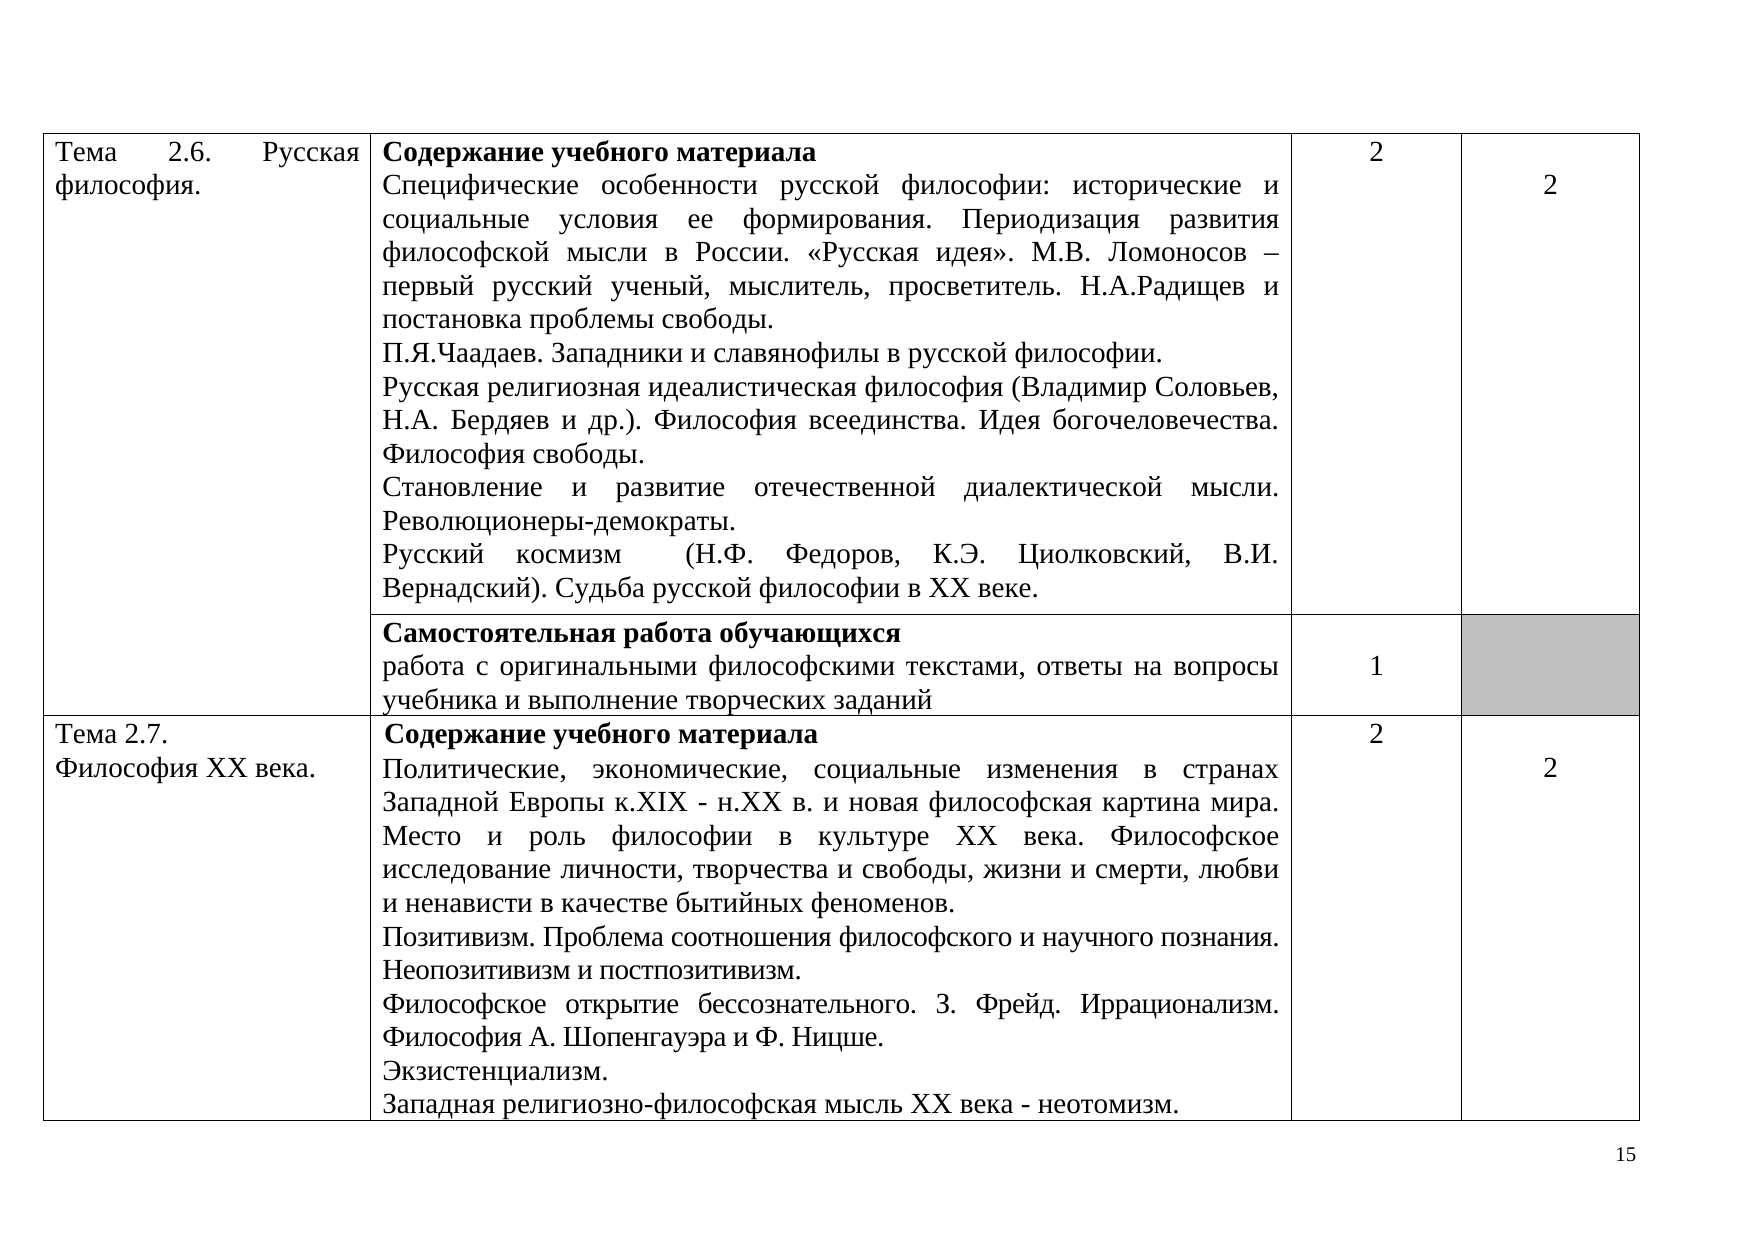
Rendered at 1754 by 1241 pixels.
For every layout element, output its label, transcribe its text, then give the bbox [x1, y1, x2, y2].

table_cell 2 [1292, 134, 1461, 614]
table_cell [1462, 615, 1639, 715]
table_cell 1 [1292, 615, 1461, 715]
table_cell 2 [1462, 716, 1639, 1120]
table_cell Самостоятельная работа обучающихся работа с оригинальными философскими текстами, ответы на вопросы учебника и выполнение творческих заданий [371, 615, 1291, 715]
table_cell Тема 2.6. Русская философия. [44, 134, 370, 715]
table_cell Содержание учебного материала [371, 716, 1291, 750]
table_cell Политические, экономические, социальные изменения в странах Западной Европы к.XIX - н.XX в. и новая философская картина мира. Место и роль философии в культуре XX века. Философское исследование личности, творчества и свободы, жизни и смерти, любви и ненависти в качестве бытийных феноменов. Позитивизм. Проблема соотношения философского и научного познания. Неопозитивизм и постпозитивизм. Философское открытие бессознательного. З. Фрейд. Иррационализм. Философия А. Шопенгауэра и Ф. Ницше. Экзистенциализм. Западная религиозно-философская мысль XX века - неотомизм. [371, 750, 1291, 1120]
table_cell Тема 2.7. Философия XX века. [44, 716, 370, 1120]
table_cell 2 [1462, 134, 1639, 614]
table_cell 2 [1292, 716, 1461, 1120]
table_cell Содержание учебного материала Специфические особенности русской философии: исторические и социальные условия ее формирования. Периодизация развития философской мысли в России. «Русская идея». М.В. Ломоносов – первый русский ученый, мыслитель, просветитель. Н.А.Радищев и постановка проблемы свободы. П.Я.Чаадаев. Западники и славянофилы в русской философии. Русская религиозная идеалистическая философия (Владимир Соловьев, Н.А. Бердяев и др.). Философия всеединства. Идея богочеловечества. Философия свободы. Становление и развитие отечественной диалектической мысли. Революционеры-демократы. Русский космизм (Н.Ф. Федоров, К.Э. Циолковский, В.И. Вернадский). Судьба русской философии в XX веке. [371, 134, 1291, 614]
